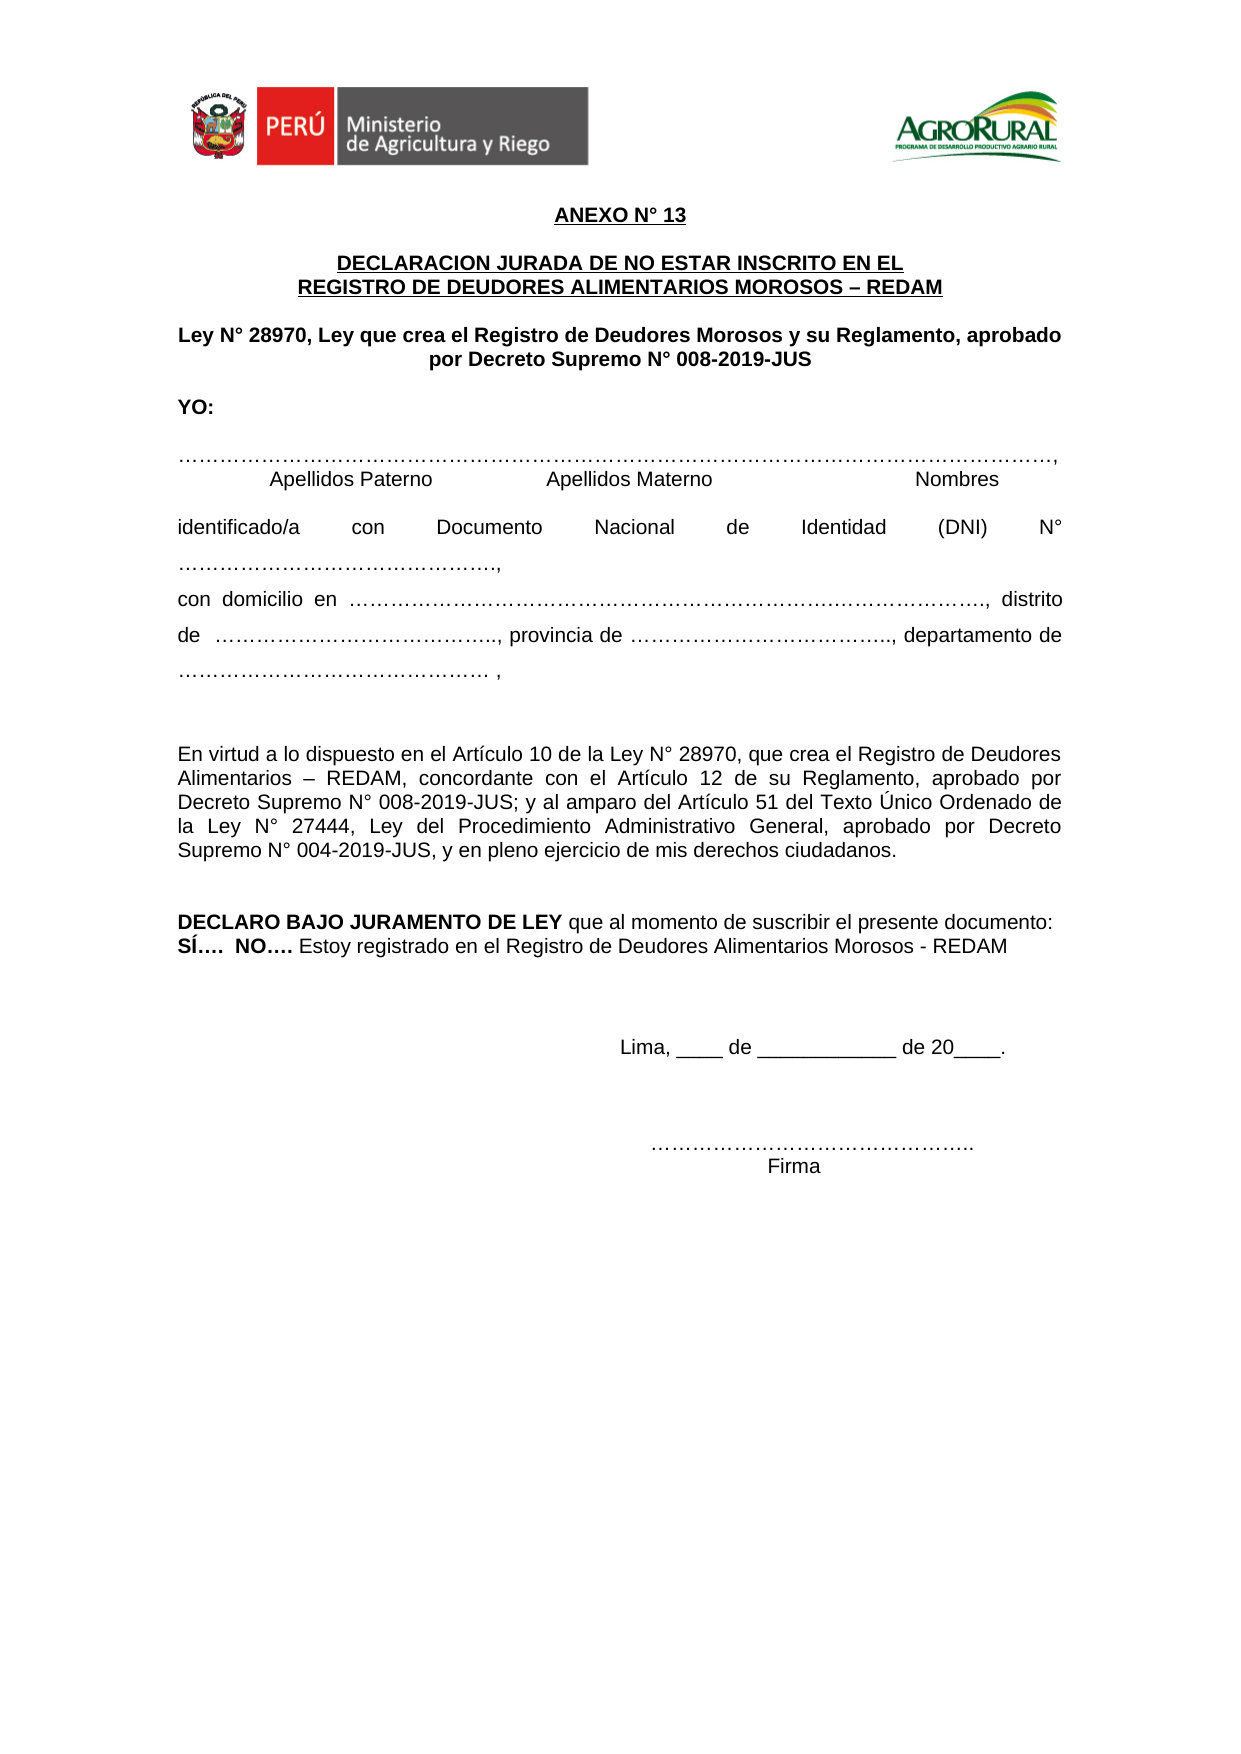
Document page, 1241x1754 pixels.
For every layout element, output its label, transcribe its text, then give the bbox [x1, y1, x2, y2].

text con domicilio en …………………………………………………………….…………………., distrito de ………………………………….., provincia de ……………………………….., departamento de ……………………………………… , [177, 586, 1063, 682]
text DECLARO BAJO JURAMENTO DE LEY que al momento de suscribir el presente documento: [177, 910, 1063, 934]
text ……………………………………….. [177, 1130, 1063, 1154]
text ANEXO N° 13 [177, 203, 1063, 227]
text Lima, ____ de ____________ de 20____. [587, 1034, 1063, 1058]
picture [177, 73, 1063, 180]
text YO: [177, 395, 1063, 419]
text ………………………………………………………………………………………………………………, [177, 443, 1063, 467]
text Apellidos Paterno Apellidos Materno Nombres [177, 467, 1063, 491]
text En virtud a lo dispuesto en el Artículo 10 de la Ley N° 28970, que crea el Registro de Deudores Alimentarios – REDAM, concordante con el Artículo 12 de su Reglamento, aprobado por Decreto Supremo N° 008-2019-JUS; y al amparo del Artículo 51 del Texto Único Ordenado de la Ley N° 27444, Ley del Procedimiento Administrativo General, aprobado por Decreto Supremo N° 004-2019-JUS, y en pleno ejercicio de mis derechos ciudadanos. [177, 742, 1063, 862]
text Firma [693, 1154, 1063, 1178]
text Ley N° 28970, Ley que crea el Registro de Deudores Morosos y su Reglamento, aprobado por Decreto Supremo N° 008-2019-JUS [177, 323, 1063, 371]
text SÍ…. NO…. Estoy registrado en el Registro de Deudores Alimentarios Morosos - REDAM [177, 934, 1063, 958]
text REGISTRO DE DEUDORES ALIMENTARIOS MOROSOS – REDAM [177, 275, 1063, 299]
text identificado/a con Documento Nacional de Identidad (DNI) N° ………………………………………., [177, 514, 1063, 574]
text DECLARACION JURADA DE NO ESTAR INSCRITO EN EL [177, 251, 1063, 275]
